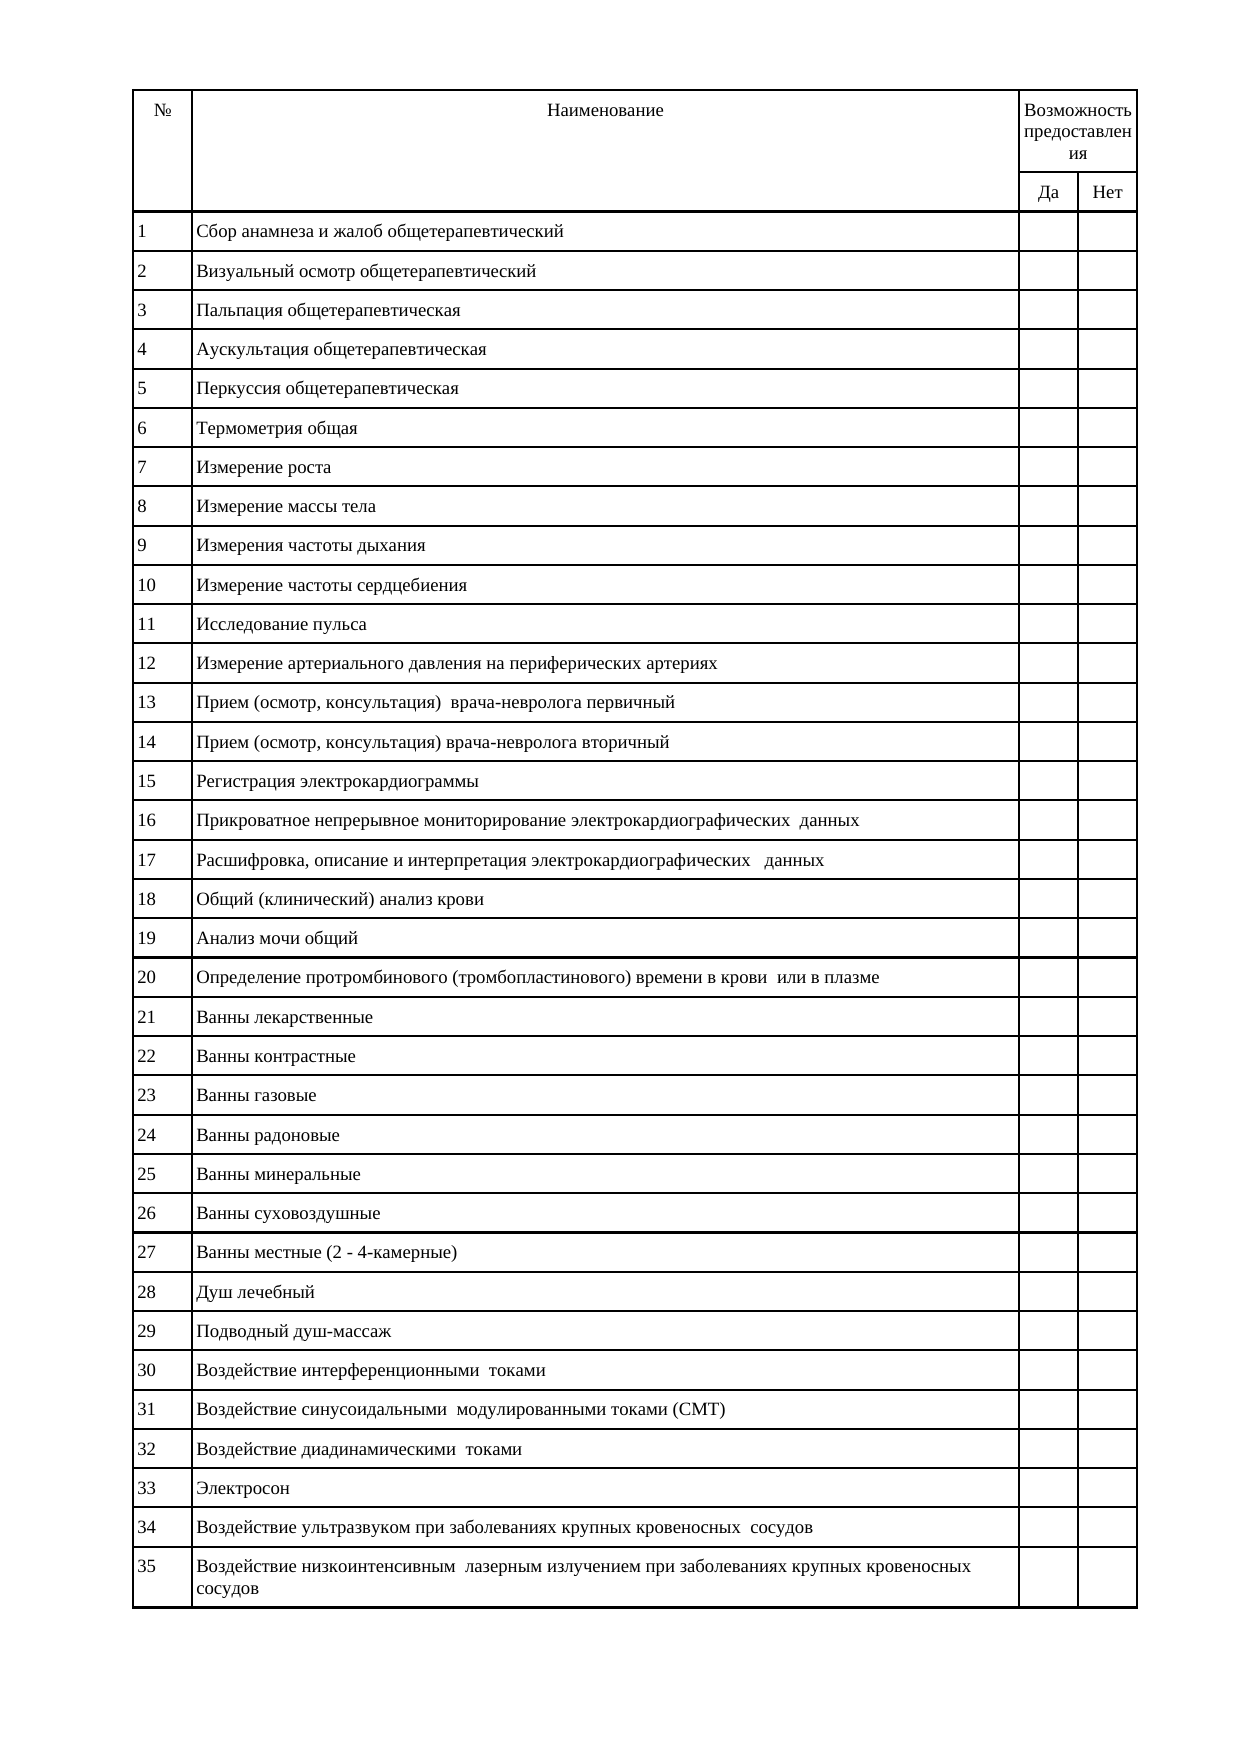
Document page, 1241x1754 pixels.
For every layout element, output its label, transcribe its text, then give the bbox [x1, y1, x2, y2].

table_cell Ванны местные (2 - 4-камерные) [193, 1234, 1018, 1271]
table_cell [1020, 527, 1077, 564]
table_cell Общий (клинический) анализ крови [193, 880, 1018, 917]
table_cell [1079, 1234, 1136, 1271]
table_cell [1020, 684, 1077, 721]
table_cell Прием (осмотр, консультация) врача-невролога вторичный [193, 723, 1018, 760]
table_cell [1079, 370, 1136, 407]
table_cell [1020, 1076, 1077, 1113]
table_cell 13 [134, 684, 191, 721]
table_cell 24 [134, 1116, 191, 1153]
table_cell [1079, 1508, 1136, 1546]
table_cell [1079, 644, 1136, 682]
table_cell Ванны газовые [193, 1076, 1018, 1113]
table_cell [1020, 644, 1077, 682]
table_cell [1079, 1116, 1136, 1153]
table_cell Прием (осмотр, консультация) врача-невролога первичный [193, 684, 1018, 721]
table_cell [1020, 1469, 1077, 1506]
table_cell [1079, 919, 1136, 956]
table_cell [1020, 880, 1077, 917]
table_cell [1079, 684, 1136, 721]
table_cell [1020, 1194, 1077, 1231]
table_cell [1079, 1155, 1136, 1192]
table_cell 7 [134, 448, 191, 485]
table_cell [1079, 998, 1136, 1035]
table_cell 21 [134, 998, 191, 1035]
table_cell [1020, 959, 1077, 996]
table_cell 9 [134, 527, 191, 564]
table_cell [1079, 1037, 1136, 1074]
table_cell 2 [134, 252, 191, 289]
table_cell 12 [134, 644, 191, 682]
table_cell [1079, 487, 1136, 524]
table_cell 35 [134, 1548, 191, 1606]
table_cell 1 [134, 213, 191, 249]
table_cell 4 [134, 330, 191, 367]
table_cell 11 [134, 605, 191, 642]
table_cell Измерение артериального давления на периферических артериях [193, 644, 1018, 682]
table_cell [1079, 723, 1136, 760]
table_cell Регистрация электрокардиограммы [193, 762, 1018, 799]
table_cell Ванны радоновые [193, 1116, 1018, 1153]
table_cell [1020, 409, 1077, 446]
table_cell [1020, 1273, 1077, 1310]
table_cell [1079, 605, 1136, 642]
table_cell [1020, 1351, 1077, 1388]
table_cell 3 [134, 291, 191, 328]
table_cell [1020, 1116, 1077, 1153]
table_cell 33 [134, 1469, 191, 1506]
table_cell [1079, 566, 1136, 603]
table_cell 32 [134, 1430, 191, 1467]
table_cell Измерения частоты дыхания [193, 527, 1018, 564]
table_cell [1020, 1155, 1077, 1192]
table_cell Нет [1079, 173, 1136, 210]
table_cell [1079, 252, 1136, 289]
table_cell [1020, 762, 1077, 799]
table_cell Ванны суховоздушные [193, 1194, 1018, 1231]
table_cell [1079, 1351, 1136, 1388]
table_cell [1079, 1469, 1136, 1506]
table_cell [1020, 252, 1077, 289]
table_cell [1020, 370, 1077, 407]
table_cell [1020, 998, 1077, 1035]
table_cell [1079, 1430, 1136, 1467]
table_cell [1079, 1391, 1136, 1428]
table_cell [1020, 1430, 1077, 1467]
table_cell Аускультация общетерапевтическая [193, 330, 1018, 367]
table_cell [1020, 605, 1077, 642]
table_cell 27 [134, 1234, 191, 1271]
table_cell [1020, 919, 1077, 956]
table_cell 18 [134, 880, 191, 917]
table_cell Воздействие низкоинтенсивным лазерным излучением при заболеваниях крупных кровеносных сосудов [193, 1548, 1018, 1606]
table_cell 31 [134, 1391, 191, 1428]
table_cell [1079, 527, 1136, 564]
table_cell [1020, 841, 1077, 878]
table_cell Душ лечебный [193, 1273, 1018, 1310]
table_cell 28 [134, 1273, 191, 1310]
table_header Возможность предоставления [1020, 91, 1136, 171]
table_cell [1020, 566, 1077, 603]
table_cell 8 [134, 487, 191, 524]
table_cell [1020, 291, 1077, 328]
table_header № [134, 91, 191, 210]
table_cell 34 [134, 1508, 191, 1546]
table_cell Прикроватное непрерывное мониторирование электрокардиографических данных [193, 801, 1018, 839]
table_cell Анализ мочи общий [193, 919, 1018, 956]
table_cell [1020, 1391, 1077, 1428]
table_cell [1020, 1312, 1077, 1349]
table_cell [1079, 1273, 1136, 1310]
table_cell Исследование пульса [193, 605, 1018, 642]
table_cell Воздействие интерференционными токами [193, 1351, 1018, 1388]
table_cell Расшифровка, описание и интерпретация электрокардиографических данных [193, 841, 1018, 878]
table_cell 30 [134, 1351, 191, 1388]
table_cell [1020, 1508, 1077, 1546]
table_cell Воздействие ультразвуком при заболеваниях крупных кровеносных сосудов [193, 1508, 1018, 1546]
table_cell [1020, 487, 1077, 524]
table_cell 25 [134, 1155, 191, 1192]
table_cell [1079, 841, 1136, 878]
table_cell Измерение массы тела [193, 487, 1018, 524]
table_cell 20 [134, 959, 191, 996]
table_cell 10 [134, 566, 191, 603]
table_cell 15 [134, 762, 191, 799]
table_cell [1020, 330, 1077, 367]
table_cell [1079, 1548, 1136, 1606]
table_cell Ванны минеральные [193, 1155, 1018, 1192]
table_cell 29 [134, 1312, 191, 1349]
table_cell [1079, 762, 1136, 799]
table_cell [1020, 1234, 1077, 1271]
table_cell Да [1020, 173, 1077, 210]
table_cell [1020, 213, 1077, 249]
table_cell 26 [134, 1194, 191, 1231]
table_cell [1079, 880, 1136, 917]
table_cell Ванны лекарственные [193, 998, 1018, 1035]
table_cell [1020, 723, 1077, 760]
table_cell [1079, 409, 1136, 446]
table_cell Термометрия общая [193, 409, 1018, 446]
table_cell [1079, 1194, 1136, 1231]
table_cell Подводный душ-массаж [193, 1312, 1018, 1349]
table_cell Воздействие синусоидальными модулированными токами (СМТ) [193, 1391, 1018, 1428]
table_cell Определение протромбинового (тромбопластинового) времени в крови или в плазме [193, 959, 1018, 996]
table_cell 5 [134, 370, 191, 407]
table_cell Визуальный осмотр общетерапевтический [193, 252, 1018, 289]
table_cell [1020, 448, 1077, 485]
table_cell 22 [134, 1037, 191, 1074]
table_cell 23 [134, 1076, 191, 1113]
table_header Наименование [193, 91, 1018, 210]
table_cell Измерение частоты сердцебиения [193, 566, 1018, 603]
table_cell 19 [134, 919, 191, 956]
table_cell [1020, 1037, 1077, 1074]
table_cell [1079, 1312, 1136, 1349]
table_cell [1079, 1076, 1136, 1113]
table_cell [1079, 213, 1136, 249]
table_cell 6 [134, 409, 191, 446]
table_cell [1079, 801, 1136, 839]
table_cell [1079, 291, 1136, 328]
table_cell [1079, 448, 1136, 485]
table_cell [1079, 330, 1136, 367]
table_cell 17 [134, 841, 191, 878]
table_cell 16 [134, 801, 191, 839]
table_cell Пальпация общетерапевтическая [193, 291, 1018, 328]
table_cell Измерение роста [193, 448, 1018, 485]
table_cell [1079, 959, 1136, 996]
table_cell [1020, 1548, 1077, 1606]
table_cell Воздействие диадинамическими токами [193, 1430, 1018, 1467]
table_cell [1020, 801, 1077, 839]
table_cell Сбор анамнеза и жалоб общетерапевтический [193, 213, 1018, 249]
table_cell Перкуссия общетерапевтическая [193, 370, 1018, 407]
table_cell Электросон [193, 1469, 1018, 1506]
table_cell 14 [134, 723, 191, 760]
table_cell Ванны контрастные [193, 1037, 1018, 1074]
